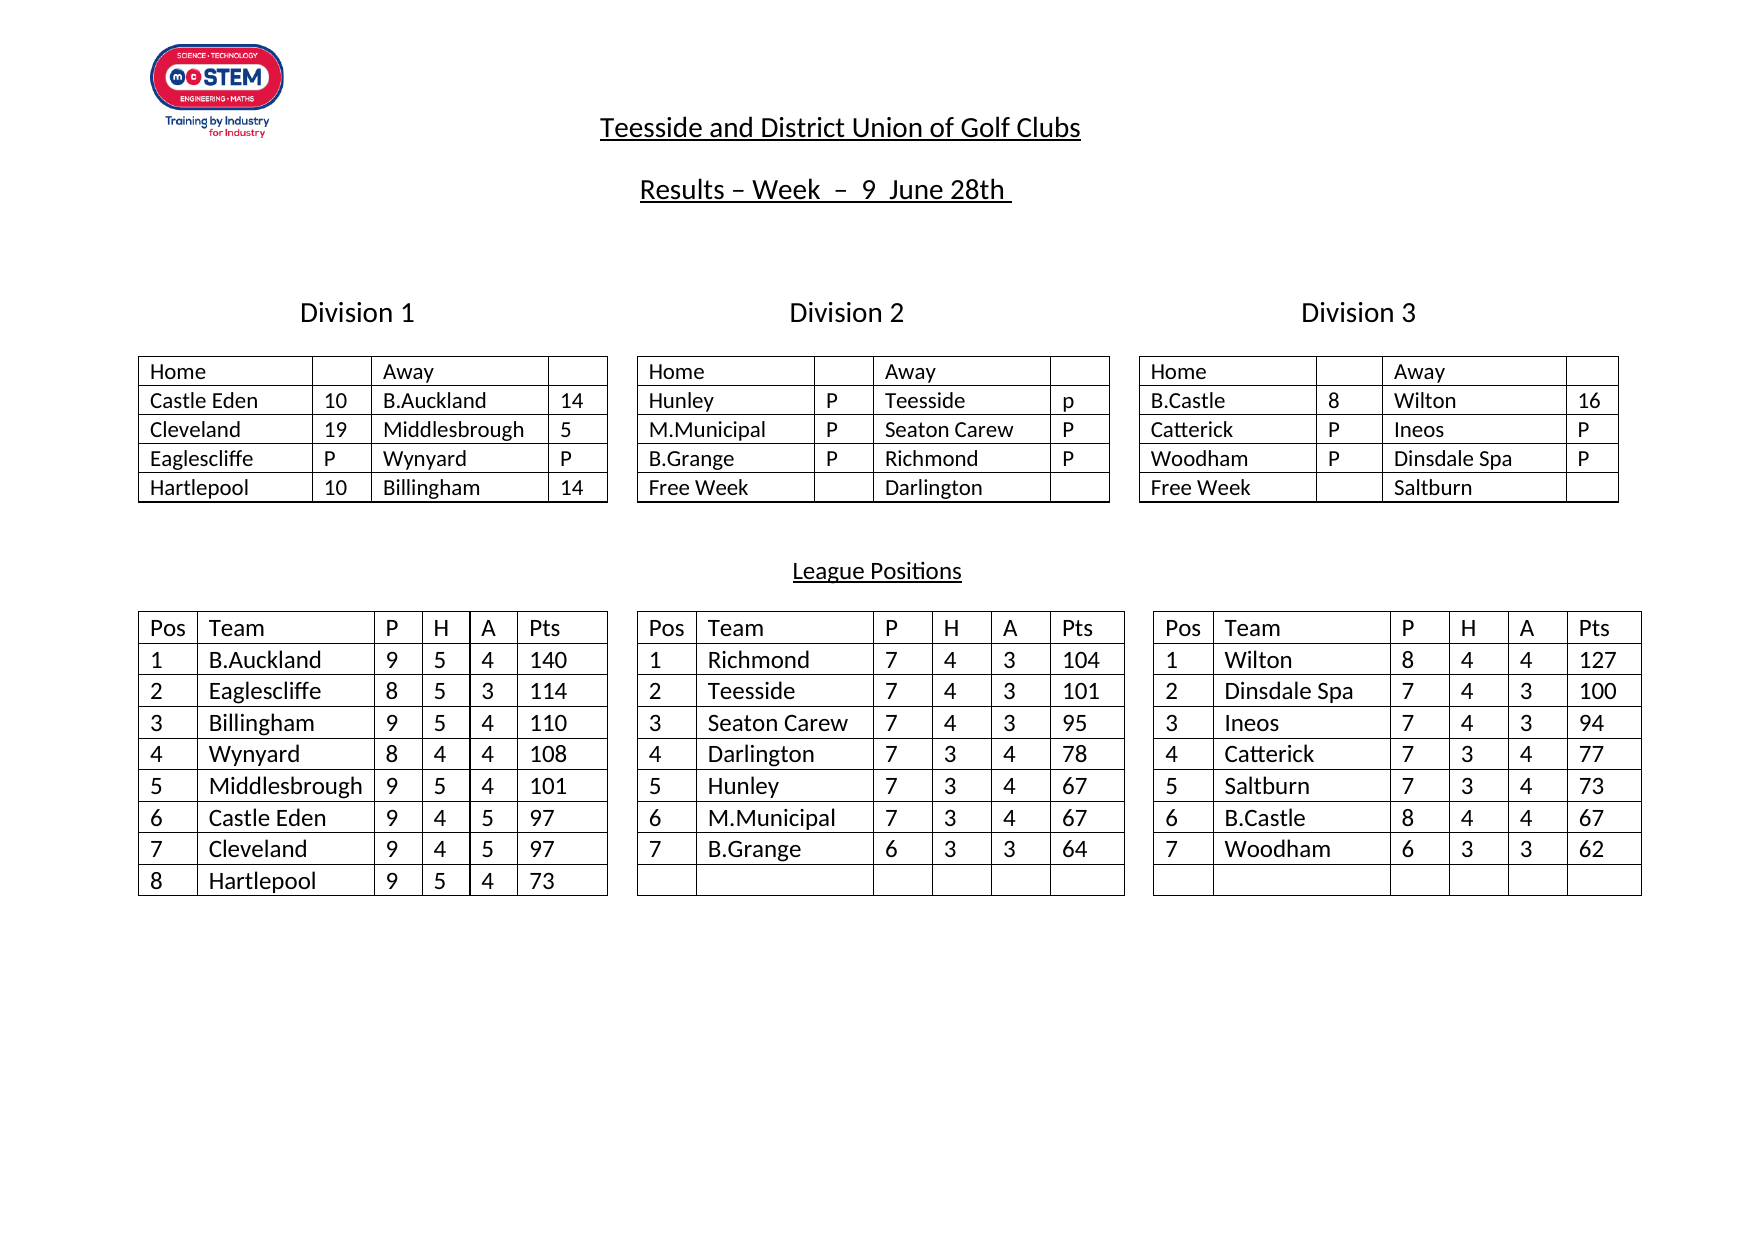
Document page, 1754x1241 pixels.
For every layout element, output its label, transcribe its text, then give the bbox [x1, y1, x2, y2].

text Division 1 Division 2 Division 3 [225, 294, 1604, 330]
table_cell 4 [139, 739, 197, 769]
table_header P [874, 612, 932, 643]
table_cell P [313, 444, 371, 472]
table_cell [1567, 473, 1618, 501]
table_cell [1110, 414, 1139, 443]
table_cell 7 [874, 770, 932, 801]
table_cell 3 [933, 739, 991, 769]
table_cell [1125, 864, 1153, 895]
table_cell 5 [1154, 770, 1213, 801]
table_cell B.Grange [638, 444, 814, 472]
table_cell [1509, 865, 1567, 895]
table_cell Saltburn [1214, 770, 1390, 801]
table_header [1051, 357, 1109, 385]
table_cell 3 [933, 802, 991, 832]
table_cell [608, 706, 637, 737]
table_header [313, 357, 371, 385]
table_cell 3 [992, 707, 1050, 737]
table_cell 4 [1509, 770, 1567, 801]
table_cell [638, 865, 696, 895]
table_cell 9 [375, 865, 422, 895]
table_cell 7 [874, 707, 932, 737]
table_cell [608, 801, 637, 832]
table_header Home [638, 357, 814, 385]
table_cell 127 [1568, 644, 1641, 674]
table_cell 5 [471, 833, 517, 864]
table_cell Seaton Carew [874, 415, 1050, 443]
table_cell 78 [1051, 739, 1124, 769]
table_cell P [1051, 444, 1109, 472]
table_header Pos [1154, 612, 1213, 643]
table_cell [608, 643, 637, 674]
table_cell 10 [313, 473, 371, 501]
table_header Team [1214, 612, 1390, 643]
table_cell 8 [375, 675, 422, 706]
table_header [608, 611, 637, 643]
table_cell 7 [1391, 707, 1449, 737]
table_cell 7 [638, 833, 696, 864]
table_cell [1391, 865, 1449, 895]
table_cell Billingham [372, 473, 548, 501]
table_header H [933, 612, 991, 643]
table_cell 4 [1450, 802, 1508, 832]
table_header Pts [1051, 612, 1124, 643]
table_cell 3 [933, 833, 991, 864]
table_cell 4 [1450, 707, 1508, 737]
table_cell 9 [375, 707, 422, 737]
table_cell 8 [139, 865, 197, 895]
table_cell 3 [992, 644, 1050, 674]
table_header Away [874, 357, 1050, 385]
table_cell P [815, 444, 873, 472]
table_header P [1391, 612, 1449, 643]
table_header Pts [518, 612, 607, 643]
table_cell p [1051, 386, 1109, 414]
table_cell 4 [1450, 644, 1508, 674]
table_cell 4 [1509, 644, 1567, 674]
table_cell 5 [139, 770, 197, 801]
table_cell 3 [471, 675, 517, 706]
table_cell Teesside [874, 386, 1050, 414]
table_cell 7 [1391, 739, 1449, 769]
table_cell 4 [471, 865, 517, 895]
table_cell 6 [874, 833, 932, 864]
table_cell 19 [313, 415, 371, 443]
table_cell [608, 414, 637, 443]
table_cell Dinsdale Spa [1383, 444, 1566, 472]
table_cell M.Municipal [697, 802, 873, 832]
table_cell 2 [638, 675, 696, 706]
table_cell 7 [874, 802, 932, 832]
table_cell [608, 674, 637, 706]
table_cell 3 [1450, 770, 1508, 801]
table_header [1317, 357, 1382, 385]
table_cell 4 [933, 644, 991, 674]
table_cell 4 [933, 707, 991, 737]
table_cell 62 [1568, 833, 1641, 864]
table_cell 8 [1391, 802, 1449, 832]
table_cell 6 [1154, 802, 1213, 832]
table_cell 14 [549, 473, 607, 501]
table_cell 14 [549, 386, 607, 414]
table_cell 7 [874, 675, 932, 706]
table_cell Wynyard [372, 444, 548, 472]
table_cell 67 [1051, 802, 1124, 832]
table_cell P [1051, 415, 1109, 443]
table_cell P [815, 386, 873, 414]
table_cell Middlesbrough [198, 770, 374, 801]
table_cell 3 [992, 675, 1050, 706]
table_header Away [372, 357, 548, 385]
table_cell [1154, 865, 1213, 895]
table_header [1125, 611, 1153, 643]
table_cell Wilton [1383, 386, 1566, 414]
table_cell 4 [992, 802, 1050, 832]
table_cell 9 [375, 833, 422, 864]
table_cell 95 [1051, 707, 1124, 737]
table_cell Catterick [1140, 415, 1316, 443]
table_cell 64 [1051, 833, 1124, 864]
table_cell 3 [1509, 833, 1567, 864]
table_cell 1 [1154, 644, 1213, 674]
table_cell Seaton Carew [697, 707, 873, 737]
table_cell 3 [1509, 707, 1567, 737]
table_cell Ineos [1383, 415, 1566, 443]
table_cell Free Week [1140, 473, 1316, 501]
table_cell Saltburn [1383, 473, 1566, 501]
table_cell [1317, 473, 1382, 501]
table_cell B.Castle [1214, 802, 1390, 832]
table_cell 4 [1154, 739, 1213, 769]
table_header Pos [139, 612, 197, 643]
table_cell 8 [1391, 644, 1449, 674]
table_cell [1450, 865, 1508, 895]
table_cell [1125, 706, 1153, 737]
table_header Home [1140, 357, 1316, 385]
table_cell Dinsdale Spa [1214, 675, 1390, 706]
table_cell 3 [1450, 739, 1508, 769]
table_cell 9 [375, 802, 422, 832]
table_cell 114 [518, 675, 607, 706]
table_cell [608, 832, 637, 864]
table_cell 8 [375, 739, 422, 769]
table_cell 3 [139, 707, 197, 737]
table_cell 1 [638, 644, 696, 674]
table_cell Middlesbrough [372, 415, 548, 443]
table_cell [933, 865, 991, 895]
table_header A [471, 612, 517, 643]
table_cell Woodham [1214, 833, 1390, 864]
table_cell [608, 769, 637, 801]
table_header H [423, 612, 469, 643]
table_cell [1110, 443, 1139, 472]
table_cell 4 [423, 802, 469, 832]
table_cell Eaglescliffe [139, 444, 312, 472]
text Teesside and District Union of Golf Clubs [150, 44, 1604, 144]
table_cell 4 [638, 739, 696, 769]
table_cell M.Municipal [638, 415, 814, 443]
table_cell [608, 472, 637, 501]
table_header P [375, 612, 422, 643]
table_header Pos [638, 612, 696, 643]
table_cell 101 [1051, 675, 1124, 706]
table_cell 4 [992, 739, 1050, 769]
table_cell 3 [1509, 675, 1567, 706]
table_header Team [198, 612, 374, 643]
table_cell 4 [471, 739, 517, 769]
table_cell 104 [1051, 644, 1124, 674]
table_cell 6 [638, 802, 696, 832]
table_cell [1125, 801, 1153, 832]
table_cell Hunley [697, 770, 873, 801]
table_cell [1051, 473, 1109, 501]
table_cell Cleveland [198, 833, 374, 864]
table_cell 3 [638, 707, 696, 737]
table_cell 8 [1317, 386, 1382, 414]
table_cell [874, 865, 932, 895]
table_cell Cleveland [139, 415, 312, 443]
table_cell Richmond [697, 644, 873, 674]
table_cell 3 [1450, 833, 1508, 864]
table_cell 97 [518, 802, 607, 832]
table_cell B.Castle [1140, 386, 1316, 414]
table_header [815, 357, 873, 385]
table_cell 5 [423, 675, 469, 706]
table_cell 2 [1154, 675, 1213, 706]
table_cell Hartlepool [198, 865, 374, 895]
table_header A [992, 612, 1050, 643]
table_cell [608, 864, 637, 895]
table_cell 110 [518, 707, 607, 737]
table_cell 4 [423, 833, 469, 864]
table_cell 5 [423, 770, 469, 801]
table_cell Wilton [1214, 644, 1390, 674]
table_cell 7 [874, 644, 932, 674]
table_cell 4 [471, 644, 517, 674]
table_cell 1 [139, 644, 197, 674]
table_cell Richmond [874, 444, 1050, 472]
table_cell 3 [992, 833, 1050, 864]
table_cell P [549, 444, 607, 472]
table_cell [608, 738, 637, 769]
table_cell Woodham [1140, 444, 1316, 472]
table_cell 16 [1567, 386, 1618, 414]
table_cell [1125, 643, 1153, 674]
table_cell 5 [549, 415, 607, 443]
table_cell [1568, 865, 1641, 895]
table_cell 77 [1568, 739, 1641, 769]
table_cell 5 [423, 707, 469, 737]
table_cell 73 [1568, 770, 1641, 801]
table_cell 73 [518, 865, 607, 895]
table_cell 140 [518, 644, 607, 674]
table_cell [992, 865, 1050, 895]
table_cell P [815, 415, 873, 443]
table_cell B.Grange [697, 833, 873, 864]
table_cell 7 [139, 833, 197, 864]
table_cell 4 [471, 770, 517, 801]
table_cell 4 [1450, 675, 1508, 706]
table_cell [1110, 472, 1139, 501]
table_cell 6 [139, 802, 197, 832]
table_cell Eaglescliffe [198, 675, 374, 706]
table_cell Catterick [1214, 739, 1390, 769]
table_cell 3 [1154, 707, 1213, 737]
table_cell 9 [375, 644, 422, 674]
table_header [608, 356, 637, 385]
table_cell 5 [471, 802, 517, 832]
text League Positions [150, 555, 1604, 586]
table_cell 101 [518, 770, 607, 801]
table_cell [815, 473, 873, 501]
table_cell B.Auckland [372, 386, 548, 414]
table_cell [1125, 769, 1153, 801]
table_header Team [697, 612, 873, 643]
table_cell 4 [423, 739, 469, 769]
table_cell 10 [313, 386, 371, 414]
table_cell [1110, 385, 1139, 414]
table_cell 67 [1568, 802, 1641, 832]
table_cell [608, 385, 637, 414]
table_cell Castle Eden [139, 386, 312, 414]
table_cell [1214, 865, 1390, 895]
table_cell 6 [1391, 833, 1449, 864]
table_header [549, 357, 607, 385]
table_cell 9 [375, 770, 422, 801]
table_cell 4 [1509, 802, 1567, 832]
text Results – Week – 9 June 28th [150, 171, 1604, 206]
table_cell 4 [1509, 739, 1567, 769]
table_header H [1450, 612, 1508, 643]
table_cell 7 [1391, 770, 1449, 801]
table_cell Darlington [697, 739, 873, 769]
table_cell Billingham [198, 707, 374, 737]
table_header [1110, 356, 1139, 385]
table_cell 7 [1391, 675, 1449, 706]
table_cell 100 [1568, 675, 1641, 706]
table_cell Teesside [697, 675, 873, 706]
table_cell 97 [518, 833, 607, 864]
table_cell 4 [992, 770, 1050, 801]
table_cell 108 [518, 739, 607, 769]
table_cell 5 [638, 770, 696, 801]
table_cell Wynyard [198, 739, 374, 769]
table_header Home [139, 357, 312, 385]
table_cell B.Auckland [198, 644, 374, 674]
table_cell P [1567, 444, 1618, 472]
table_cell 94 [1568, 707, 1641, 737]
table_cell [1125, 674, 1153, 706]
table_cell [697, 865, 873, 895]
table_cell Darlington [874, 473, 1050, 501]
table_cell P [1317, 415, 1382, 443]
table_cell 67 [1051, 770, 1124, 801]
table_cell 5 [423, 644, 469, 674]
table_cell [1051, 865, 1124, 895]
table_header [1567, 357, 1618, 385]
table_header Pts [1568, 612, 1641, 643]
table_cell P [1567, 415, 1618, 443]
table_cell [608, 443, 637, 472]
table_cell [1125, 738, 1153, 769]
table_header A [1509, 612, 1567, 643]
table_header Away [1383, 357, 1566, 385]
table_cell Castle Eden [198, 802, 374, 832]
table_cell 5 [423, 865, 469, 895]
table_cell 2 [139, 675, 197, 706]
table_cell Hartlepool [139, 473, 312, 501]
table_cell 7 [1154, 833, 1213, 864]
table_cell [1125, 832, 1153, 864]
table_cell Hunley [638, 386, 814, 414]
table_cell 3 [933, 770, 991, 801]
table_cell 4 [933, 675, 991, 706]
table_cell 4 [471, 707, 517, 737]
table_cell Ineos [1214, 707, 1390, 737]
table_cell 7 [874, 739, 932, 769]
table_cell P [1317, 444, 1382, 472]
picture [150, 44, 284, 138]
table_cell Free Week [638, 473, 814, 501]
